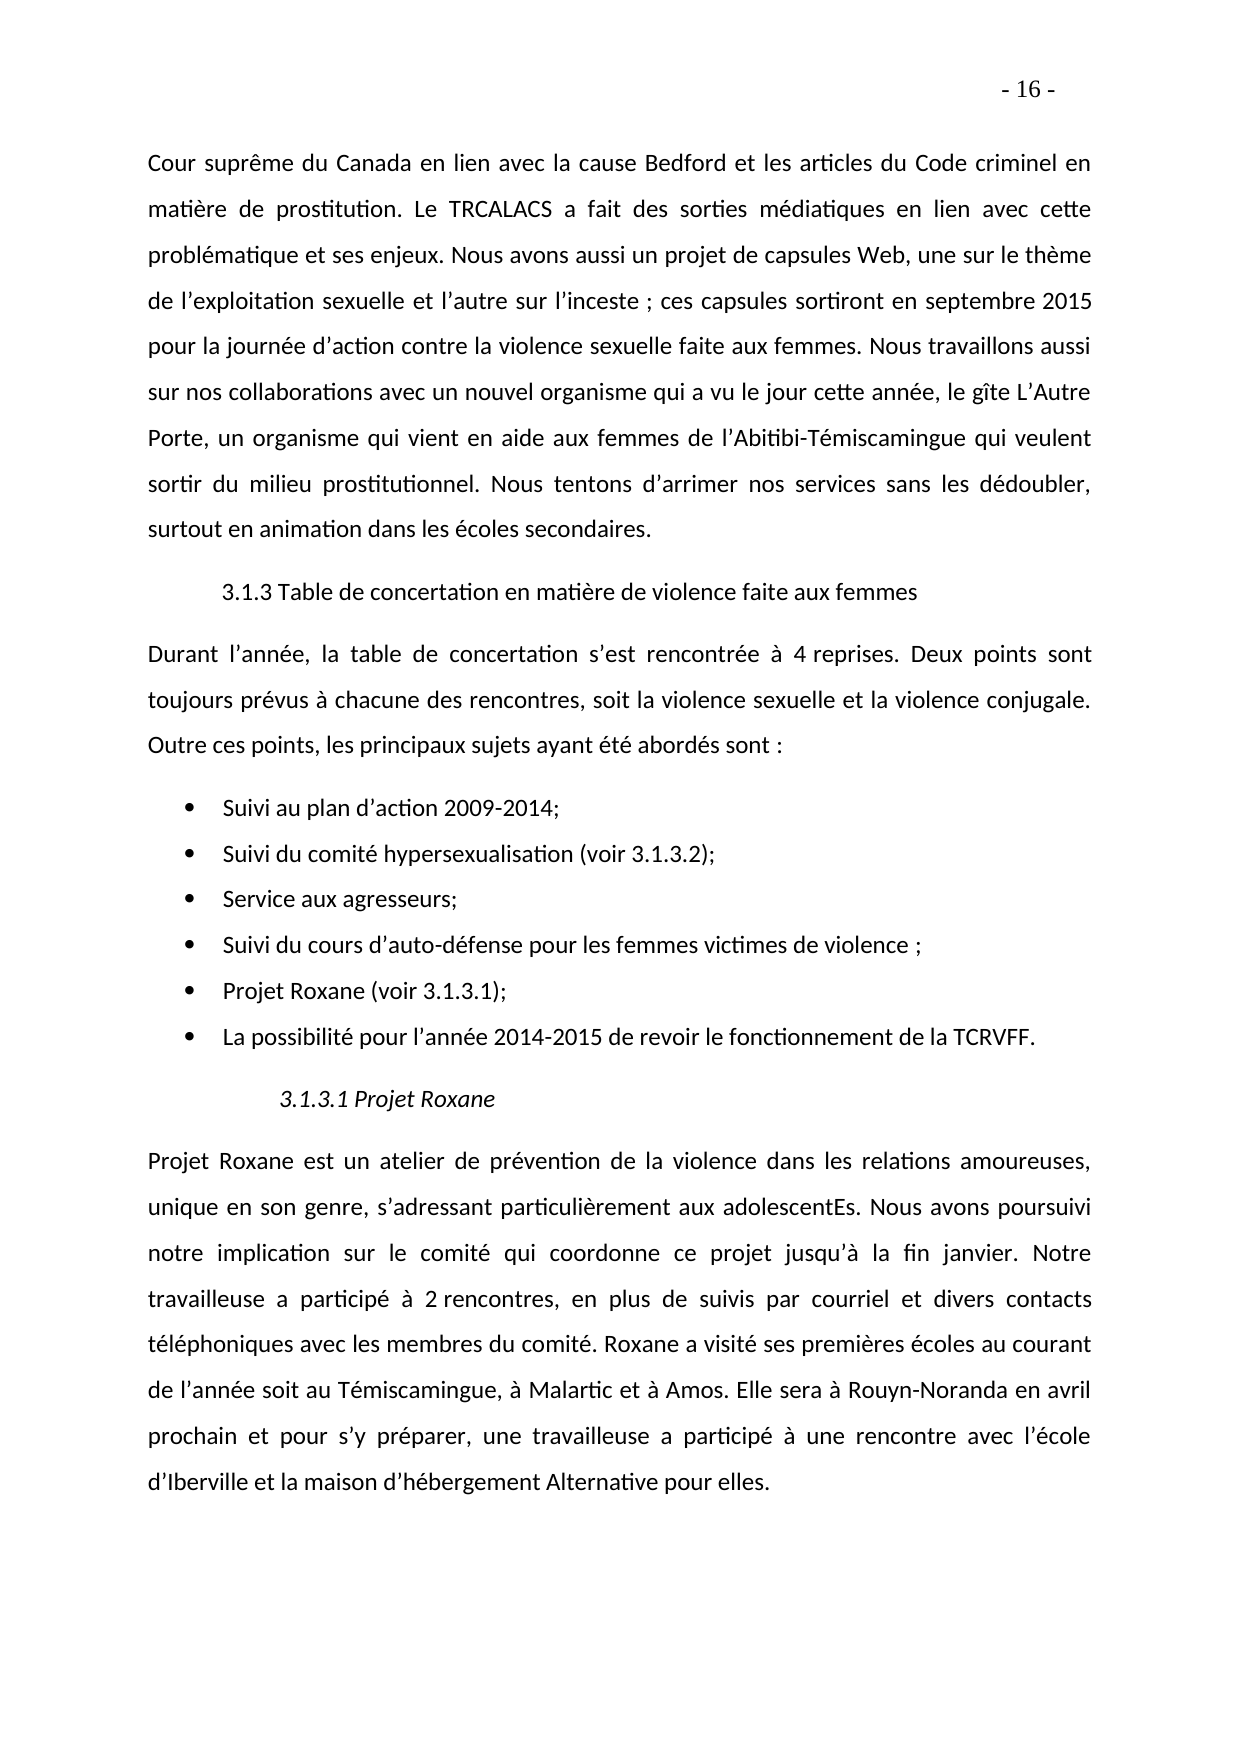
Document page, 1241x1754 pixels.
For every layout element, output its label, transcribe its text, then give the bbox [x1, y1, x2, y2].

list Suivi au plan d’action 2009-2014; [185, 792, 1093, 823]
list Projet Roxane (voir 3.1.3.1); [185, 975, 1093, 1006]
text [148, 148, 1093, 544]
list La possibilité pour l’année 2014-2015 de revoir le fonctionnement de la TCRVFF. [185, 1021, 1093, 1051]
list Service aux agresseurs; [185, 883, 1093, 914]
list Suivi du comité hypersexualisation (voir 3.1.3.2); [185, 838, 1093, 868]
list Suivi du cours d’auto-défense pour les femmes victimes de violence ; [185, 929, 1093, 960]
text 3.1.3.1 Projet Roxane [148, 1083, 1093, 1114]
text 3.1.3 Table de concertation en matière de violence faite aux femmes [148, 576, 1093, 606]
text Projet Roxane est un atelier de prévention de la violence dans les relations amoureuses, unique en son genre, s’adressant particulièrement aux adolescentEs. Nous avons poursuivi notre implication sur le comité qui coordonne ce projet jusqu’à la fin janvier. Notre travailleuse a participé à 2 rencontres, en plus de suivis par courriel et divers contacts téléphoniques avec les membres du comité. Roxane a visité ses premières écoles au courant de l’année soit au Témiscamingue, à Malartic et à Amos. Elle sera à Rouyn-Noranda en avril prochain et pour s’y préparer, une travailleuse a participé à une rencontre avec l’école d’Iberville et la maison d’hébergement Alternative pour elles. [148, 1146, 1093, 1496]
text Durant l’année, la table de concertation s’est rencontrée à 4 reprises. Deux points sont toujours prévus à chacune des rencontres, soit la violence sexuelle et la violence conjugale. Outre ces points, les principaux sujets ayant été abordés sont : [148, 638, 1093, 760]
